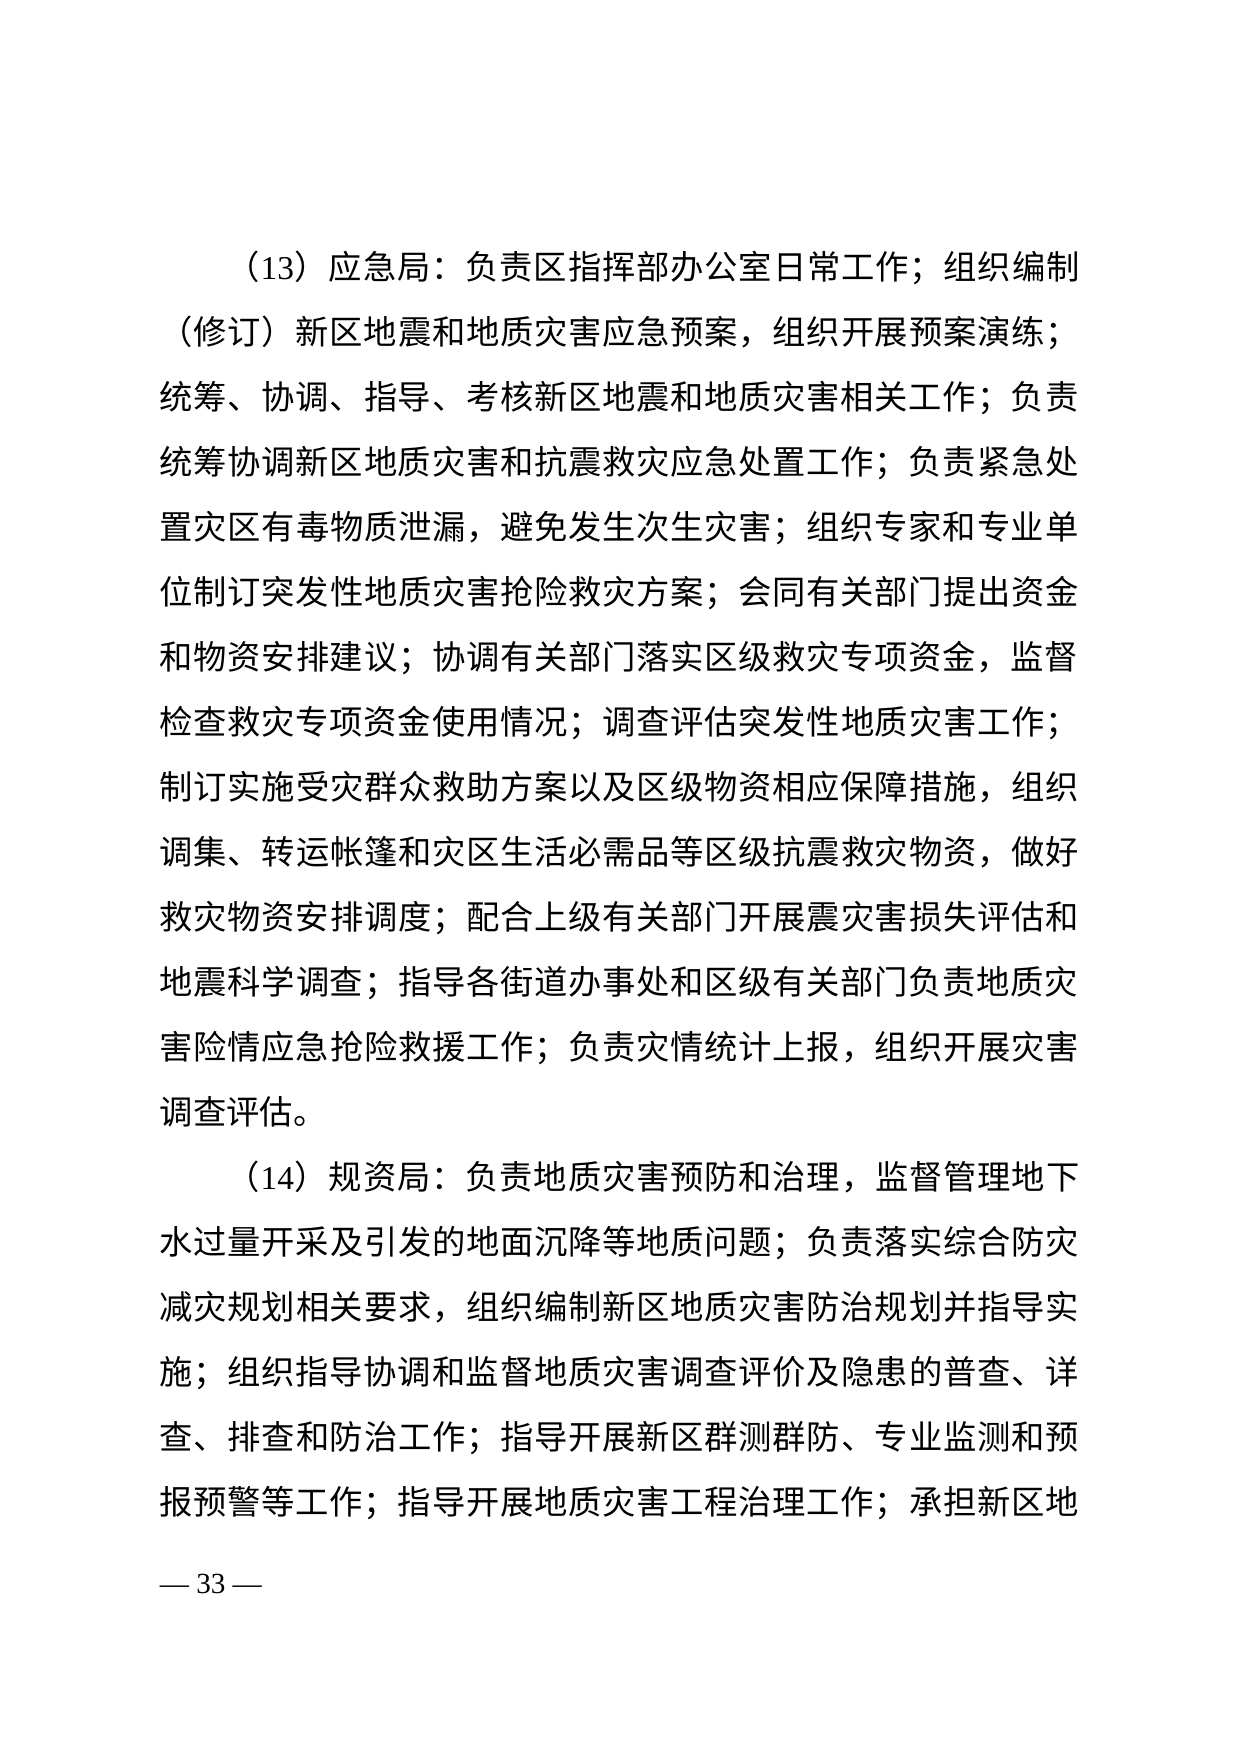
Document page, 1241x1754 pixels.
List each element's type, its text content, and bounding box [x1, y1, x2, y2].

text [159, 1143, 1081, 1533]
text （13）应急局：负责区指挥部办公室日常工作；组织编制（修订）新区地震和地质灾害应急预案，组织开展预案演练；统筹、协调、指导、考核新区地震和地质灾害相关工作；负责统筹协调新区地质灾害和抗震救灾应急处置工作；负责紧急处置灾区有毒物质泄漏，避免发生次生灾害；组织专家和专业单位制订突发性地质灾害抢险救灾方案；会同有关部门提出资金和物资安排建议；协调有关部门落实区级救灾专项资金，监督检查救灾专项资金使用情况；调查评估突发性地质灾害工作；制订实施受灾群众救助方案以及区级物资相应保障措施，组织调集、转运帐篷和灾区生活必需品等区级抗震救灾物资，做好救灾物资安排调度；配合上级有关部门开展震灾害损失评估和地震科学调查；指导各街道办事处和区级有关部门负责地质灾害险情应急抢险救援工作；负责灾情统计上报，组织开展灾害调查评估。 [159, 233, 1081, 1143]
